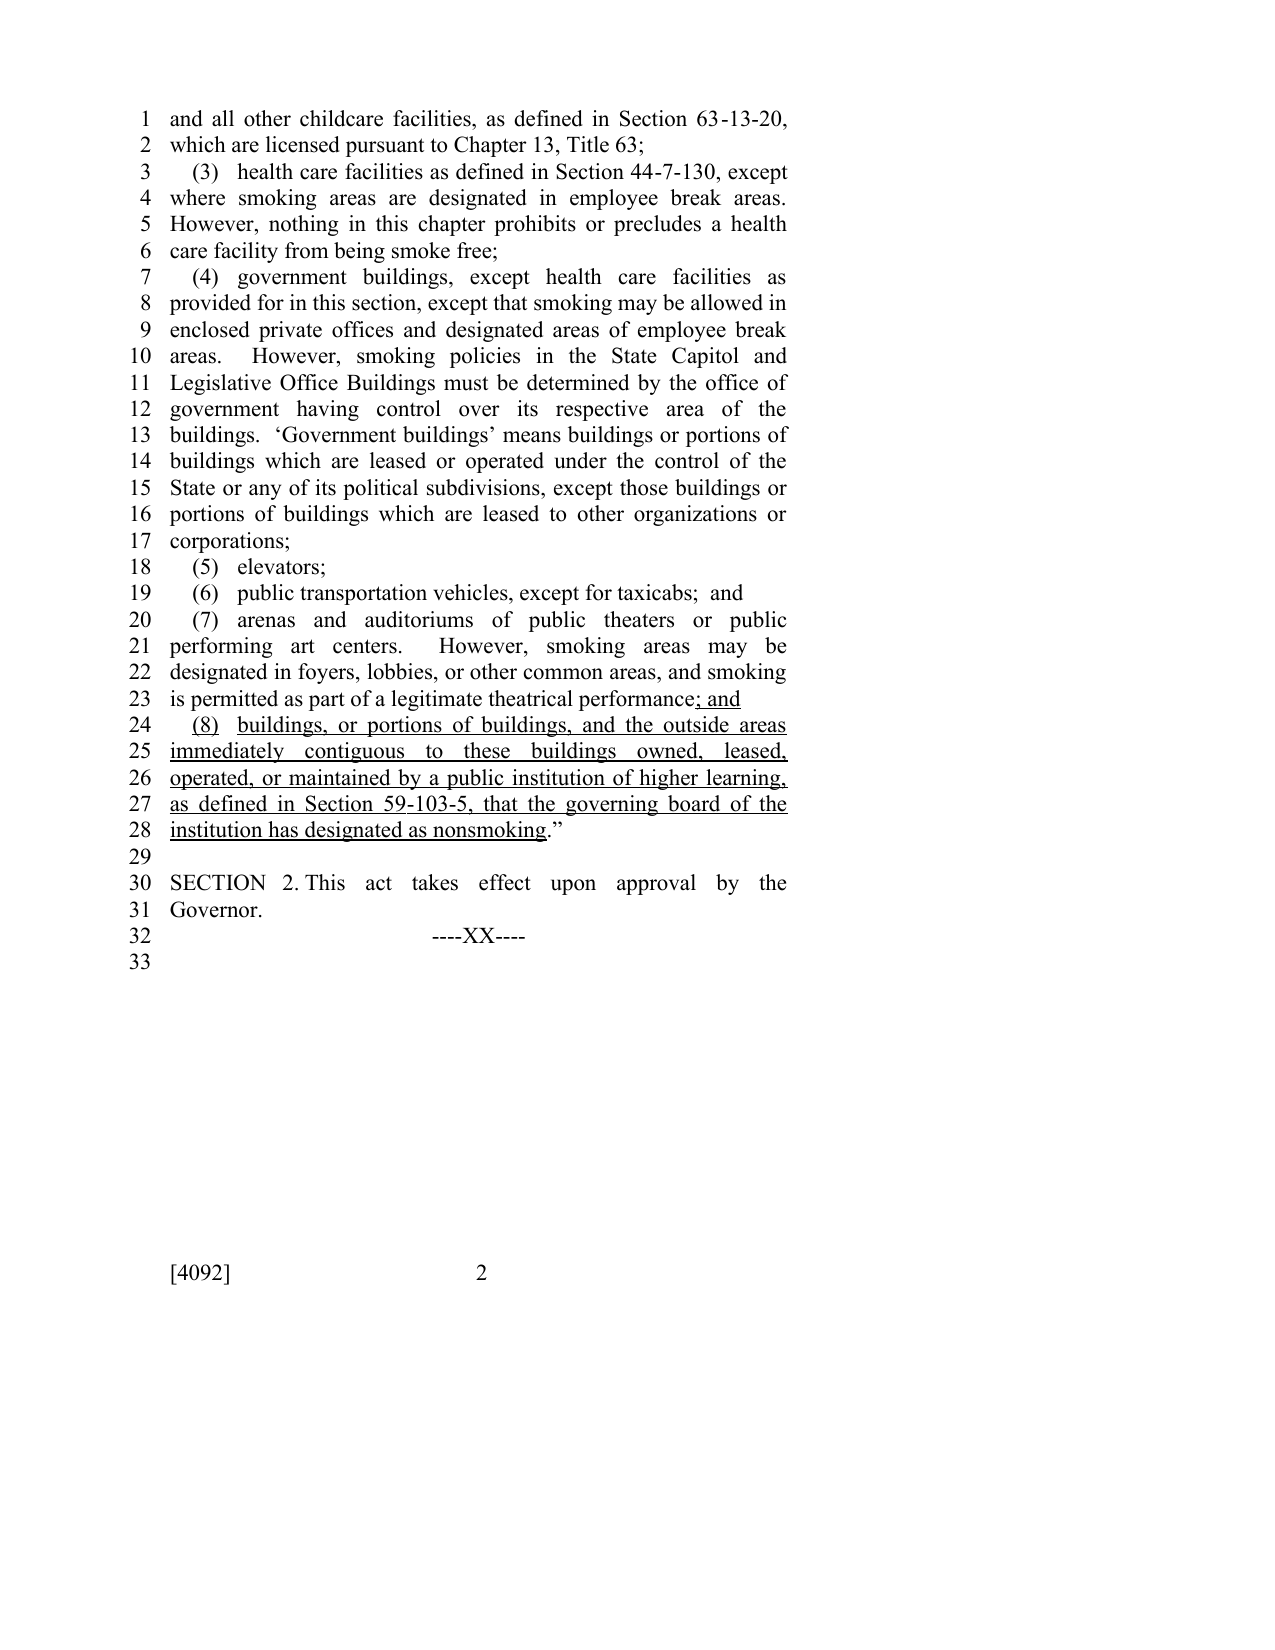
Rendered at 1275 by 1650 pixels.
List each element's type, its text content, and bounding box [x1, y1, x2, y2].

text (5) elevators; [169, 553, 787, 579]
text (6) public transportation vehicles, except for taxicabs; and [169, 579, 787, 606]
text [169, 105, 787, 158]
text ----XX---- [169, 922, 787, 948]
text (8) buildings, or portions of buildings, and the outside areas immediately contiguous to these buildings owned, leased, operated, or maintained by a public institution of higher learning, as defined in Section 59-103-5, that the governing board of the institution has designated as nonsmoking.” [169, 814, 787, 843]
text (8) buildings, or portions of buildings, and the outside areas immediately contiguous to these buildings owned, leased, operated, or maintained by a public institution of higher learning, as defined in Section 59-103-5, that the governing board of the institution has designated as nonsmoking.” [169, 711, 787, 760]
text (4) government buildings, except health care facilities as provided for in this section, except that smoking may be allowed in enclosed private offices and designated areas of employee break areas. However, smoking policies in the State Capitol and Legislative Office Buildings must be determined by the office of government having control over its respective area of the buildings. ‘Government buildings’ means buildings or portions of buildings which are leased or operated under the control of the State or any of its political subdivisions, except those buildings or portions of buildings which are leased to other organizations or corporations; [169, 263, 787, 553]
text (3) health care facilities as defined in Section 44-7-130, except where smoking areas are designated in employee break areas. However, nothing in this chapter prohibits or precludes a health care facility from being smoke free; [169, 158, 787, 263]
text SECTION 2. This act takes effect upon approval by the Governor. [169, 869, 787, 922]
text (7) arenas and auditoriums of public theaters or public performing art centers. However, smoking areas may be designated in foyers, lobbies, or other common areas, and smoking is permitted as part of a legitimate theatrical performance; and [169, 606, 787, 711]
